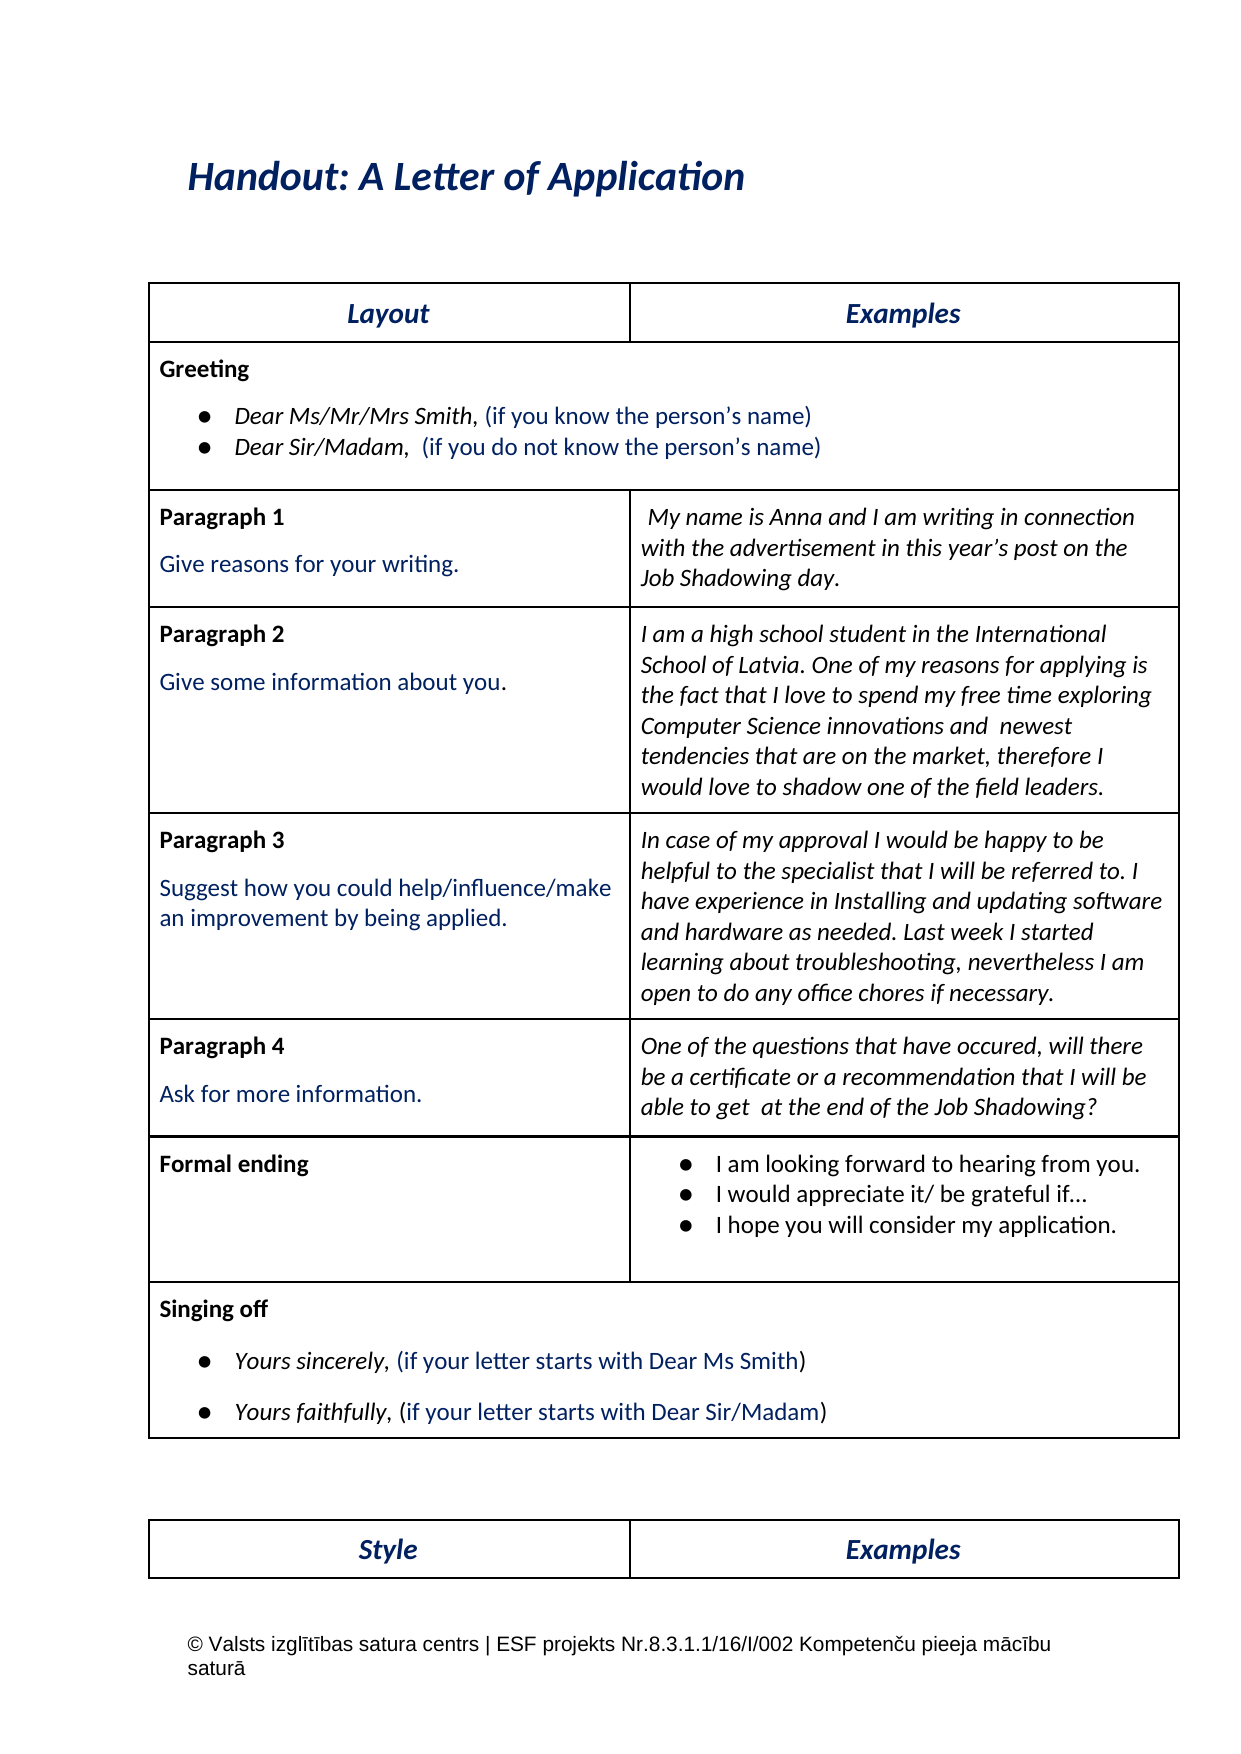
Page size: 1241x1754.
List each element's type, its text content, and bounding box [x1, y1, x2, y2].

table_cell Paragraph 2 Give some information about you. [150, 608, 629, 812]
table_cell One of the questions that have occured, will there be a certificate or a recommendation that I will be able to get at the end of the Job Shadowing? [631, 1020, 1178, 1135]
table_header Examples [631, 1521, 1178, 1577]
table_cell Formal ending [150, 1138, 629, 1281]
table_cell My name is Anna and I am writing in connection with the advertisement in this year’s post on the Job Shadowing day. [631, 491, 1178, 606]
table_cell Greeting Dear Ms/Mr/Mrs Smith, (if you know the person’s name) Dear Sir/Madam, (if you do not know the person’s name) [150, 343, 1178, 489]
table_header Examples [631, 284, 1178, 341]
text Handout: A Letter of Application [187, 150, 1053, 201]
table_header Style [150, 1521, 629, 1577]
table_header Layout [150, 284, 629, 341]
table_cell Paragraph 1 Give reasons for your writing. [150, 491, 629, 606]
table_cell In case of my approval I would be happy to be helpful to the specialist that I will be referred to. I have experience in Installing and updating software and hardware as needed. Last week I started learning about troubleshooting, nevertheless I am open to do any office chores if necessary. [631, 814, 1178, 1018]
table_cell Paragraph 3 Suggest how you could help/influence/make an improvement by being applied. [150, 814, 629, 1018]
table_cell Singing off Yours sincerely, (if your letter starts with Dear Ms Smith) Yours faithfully, (if your letter starts with Dear Sir/Madam) [150, 1283, 1178, 1437]
table_cell I am a high school student in the International School of Latvia. One of my reasons for applying is the fact that I love to spend my free time exploring Computer Science innovations and newest tendencies that are on the market, therefore I would love to shadow one of the field leaders. [631, 608, 1178, 812]
table_cell I am looking forward to hearing from you. I would appreciate it/ be grateful if… I hope you will consider my application. [631, 1138, 1178, 1281]
table_cell Paragraph 4 Ask for more information. [150, 1020, 629, 1135]
